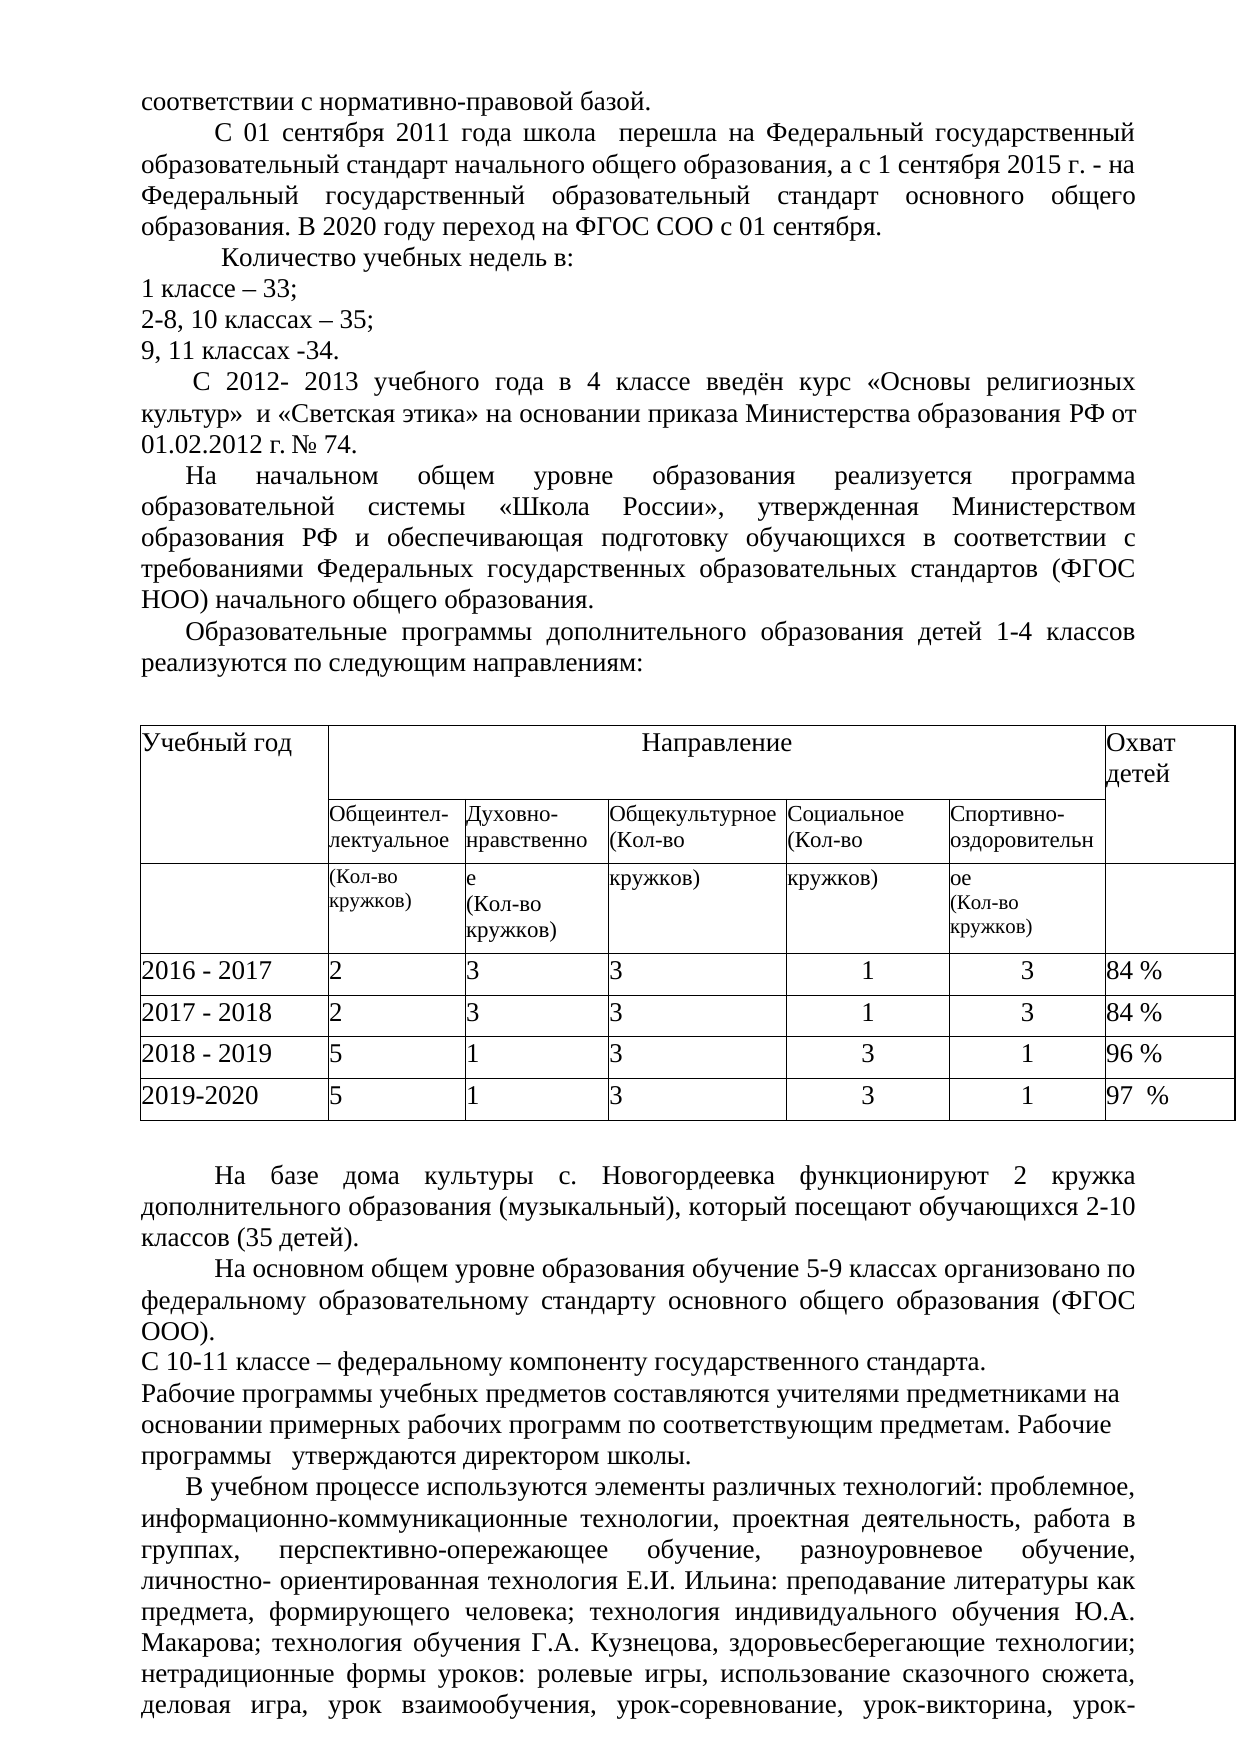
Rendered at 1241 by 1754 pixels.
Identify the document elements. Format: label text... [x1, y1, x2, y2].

table_cell 1 [787, 996, 949, 1036]
table_cell 1 [787, 954, 949, 994]
table_cell 2 [329, 954, 465, 994]
table_cell 3 [609, 1037, 786, 1078]
table_cell 84 % [1106, 954, 1234, 994]
text Образовательные программы дополнительного образования детей 1-4 классов реализуются по следующим направлениям: [141, 615, 1137, 677]
table_cell 96 % [1106, 1037, 1234, 1078]
table_cell 3 [787, 1037, 949, 1078]
text С 01 сентября 2011 года школа перешла на Федеральный государственный образовательный стандарт начального общего образования, а с 1 сентября 2015 г. - на Федеральный государственный образовательный стандарт основного общего образования. В 2020 году переход на ФГОС СОО с 01 сентября. [141, 117, 1137, 241]
table_cell 1 [950, 1079, 1105, 1120]
table_cell 2 [329, 996, 465, 1036]
table_cell 84 % [1106, 996, 1234, 1036]
table_cell 3 [950, 954, 1105, 994]
text На основном общем уровне образования обучение 5-9 классах организовано по федеральному образовательному стандарту основного общего образования (ФГОС ООО). [141, 1253, 1137, 1346]
table_cell 3 [466, 996, 608, 1036]
text С 10-11 классе – федеральному компоненту государственного стандарта. [141, 1346, 1137, 1377]
table_cell кружков) [609, 864, 786, 953]
table_cell 3 [609, 954, 786, 994]
table_cell 97 % [1106, 1079, 1234, 1120]
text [141, 1471, 1137, 1720]
table_cell 2017 - 2018 [141, 996, 328, 1036]
subtitle Рабочие программы учебных предметов составляются учителями предметниками на основании примерных рабочих программ по соответствующим предметам. Рабочие программы утверждаются директором школы. [141, 1377, 1137, 1471]
table_cell 3 [609, 1079, 786, 1120]
table_cell 2018 - 2019 [141, 1037, 328, 1078]
text На базе дома культуры с. Новогордеевка функционируют 2 кружка дополнительного образования (музыкальный), который посещают обучающихся 2-10 классов (35 детей). [141, 1159, 1137, 1253]
table_cell 1 [466, 1079, 608, 1120]
text 2-8, 10 классах – 35; [141, 303, 1137, 334]
table_cell 2016 - 2017 [141, 954, 328, 994]
table_cell е (Кол-во кружков) [466, 864, 608, 953]
table_cell (Кол-во кружков) [329, 864, 465, 953]
text На начальном общем уровне образования реализуется программа образовательной системы «Школа России», утвержденная Министерством образования РФ и обеспечивающая подготовку обучающихся в соответствии с требованиями Федеральных государственных образовательных стандартов (ФГОС НОО) начального общего образования. [141, 459, 1137, 615]
table_header Охват детей [1106, 726, 1234, 863]
table_cell ое (Кол-во кружков) [950, 864, 1105, 953]
table_cell 3 [609, 996, 786, 1036]
text С 2012- 2013 учебного года в 4 классе введён курс «Основы религиозных культур» и «Светская этика» на основании приказа Министерства образования РФ от 01.02.2012 г. № 74. [141, 366, 1137, 459]
table_cell 5 [329, 1079, 465, 1120]
table_cell Социальное (Кол-во [787, 800, 949, 863]
table_cell 1 [950, 1037, 1105, 1078]
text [141, 85, 1137, 117]
table_header Учебный год [141, 726, 328, 863]
table_header Направление [329, 726, 1105, 799]
table_cell 2019-2020 [141, 1079, 328, 1120]
table_cell 3 [466, 954, 608, 994]
table_cell Общеинтел- лектуальное [329, 800, 465, 863]
table_cell Спортивно- оздоровительн [950, 800, 1105, 863]
table_cell кружков) [787, 864, 949, 953]
text 9, 11 классах -34. [141, 334, 1137, 366]
table_cell [1106, 864, 1234, 953]
table_cell 3 [787, 1079, 949, 1120]
table_cell Духовно- нравственно [466, 800, 608, 863]
table_cell [141, 864, 328, 953]
table_cell 1 [466, 1037, 608, 1078]
table_cell 3 [950, 996, 1105, 1036]
text Количество учебных недель в: [141, 241, 1137, 272]
table_cell Общекультурное (Кол-во [609, 800, 786, 863]
text 1 классе – 33; [141, 272, 1137, 303]
table_cell 5 [329, 1037, 465, 1078]
